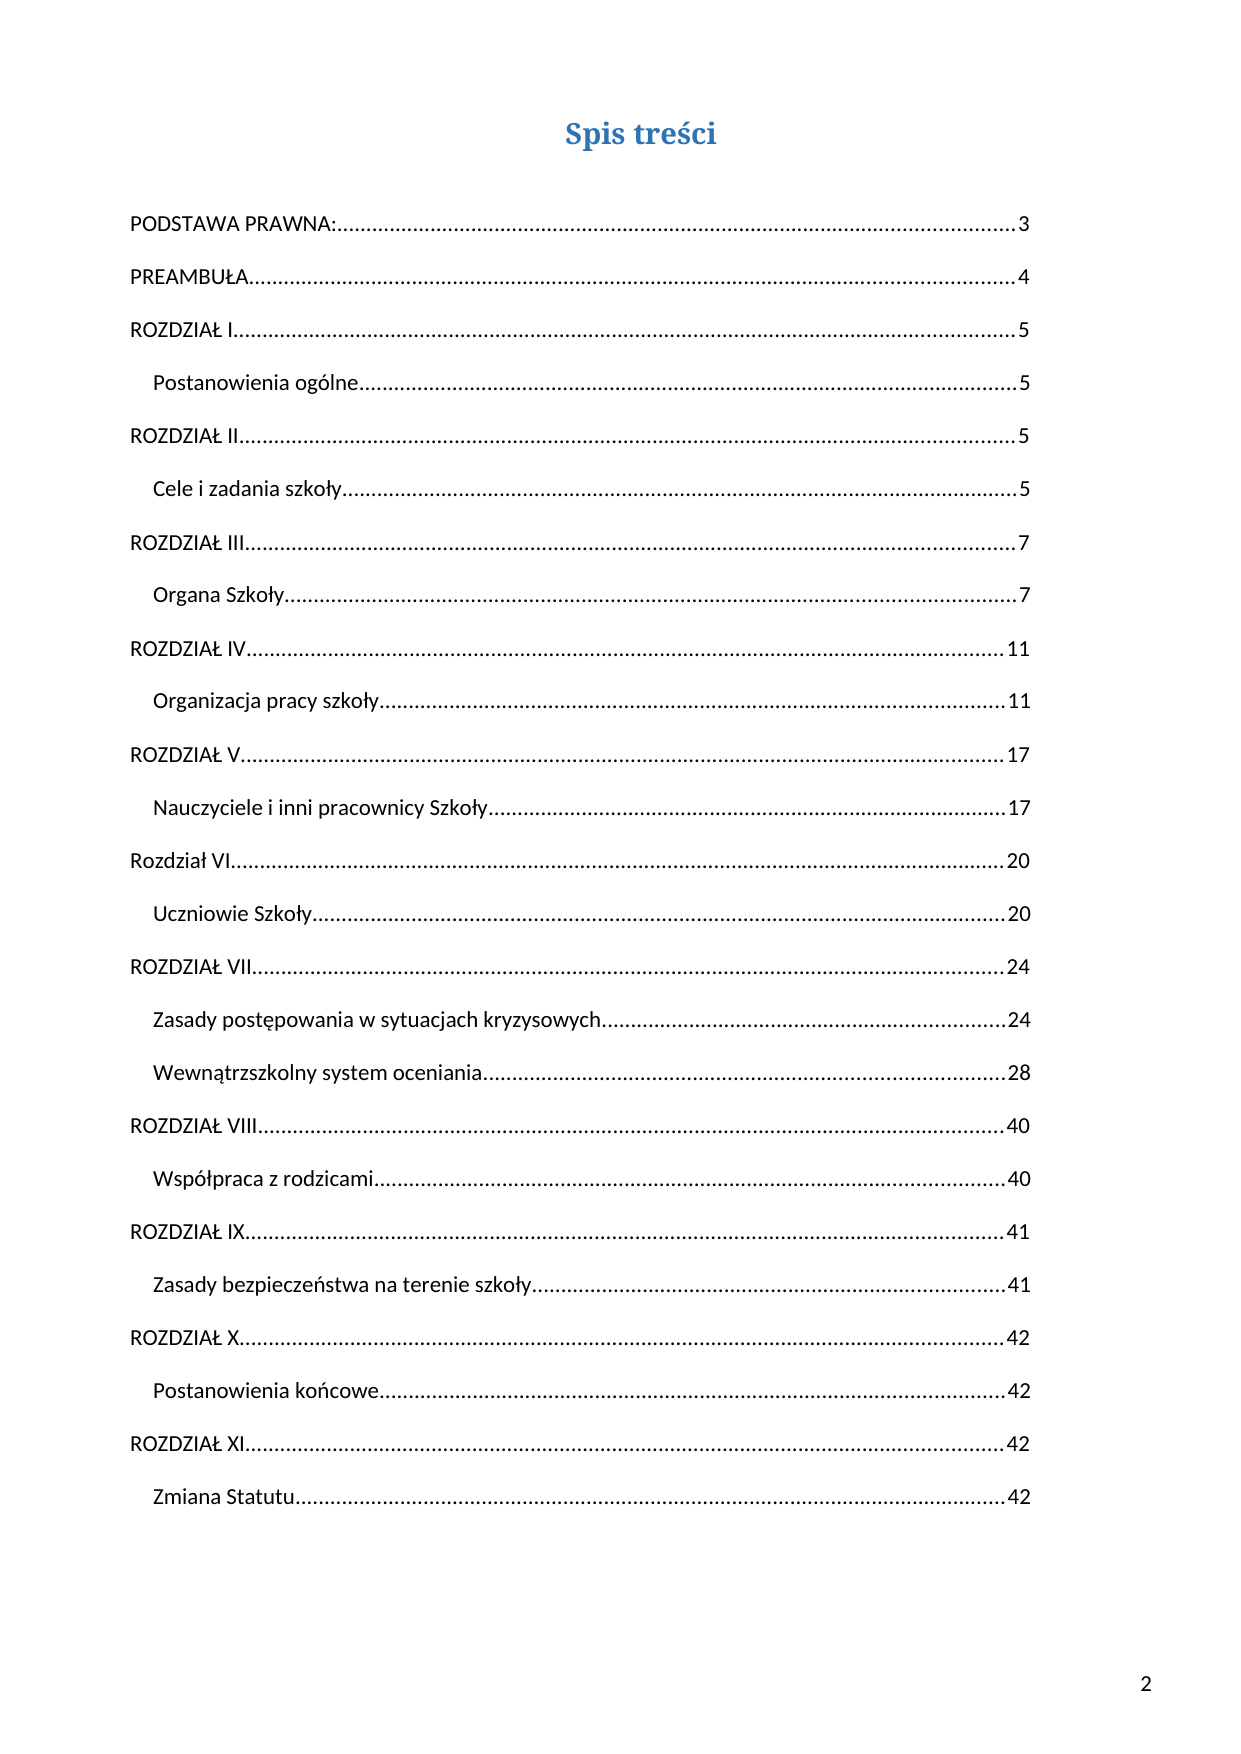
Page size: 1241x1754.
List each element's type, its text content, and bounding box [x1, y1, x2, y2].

text ROZDZIAŁ I 5 [130, 316, 1045, 343]
text ROZDZIAŁ III 7 [130, 528, 1045, 556]
text Organizacja pracy szkoły 11 [153, 687, 1152, 715]
text Współpraca z rodzicami 40 [153, 1164, 1152, 1192]
text ROZDZIAŁ IX 41 [130, 1217, 1045, 1245]
text Postanowienia ogólne 5 [153, 368, 1152, 397]
text PREAMBUŁA 4 [130, 262, 1045, 291]
text PODSTAWA PRAWNA: 3 [130, 209, 1045, 237]
text Rozdział VI 20 [130, 846, 1045, 874]
text Zmiana Statutu 42 [153, 1482, 1152, 1510]
text Organa Szkoły 7 [153, 581, 1152, 609]
text ROZDZIAŁ XI 42 [130, 1429, 1045, 1457]
text Wewnątrzszkolny system oceniania 28 [153, 1058, 1152, 1086]
text ROZDZIAŁ V 17 [130, 740, 1045, 768]
text Zasady bezpieczeństwa na terenie szkoły 41 [153, 1270, 1152, 1298]
text Uczniowie Szkoły 20 [153, 899, 1152, 927]
text Zasady postępowania w sytuacjach kryzysowych 24 [153, 1005, 1152, 1033]
text ROZDZIAŁ VII 24 [130, 952, 1045, 980]
text ROZDZIAŁ IV 11 [130, 634, 1045, 662]
text Postanowienia końcowe 42 [153, 1376, 1152, 1404]
text ROZDZIAŁ X 42 [130, 1323, 1045, 1351]
subtitle Spis treści [130, 114, 1152, 153]
text Nauczyciele i inni pracownicy Szkoły 17 [153, 793, 1152, 821]
text Cele i zadania szkoły 5 [153, 474, 1152, 503]
text ROZDZIAŁ VIII 40 [130, 1111, 1045, 1139]
text ROZDZIAŁ II 5 [130, 422, 1045, 449]
